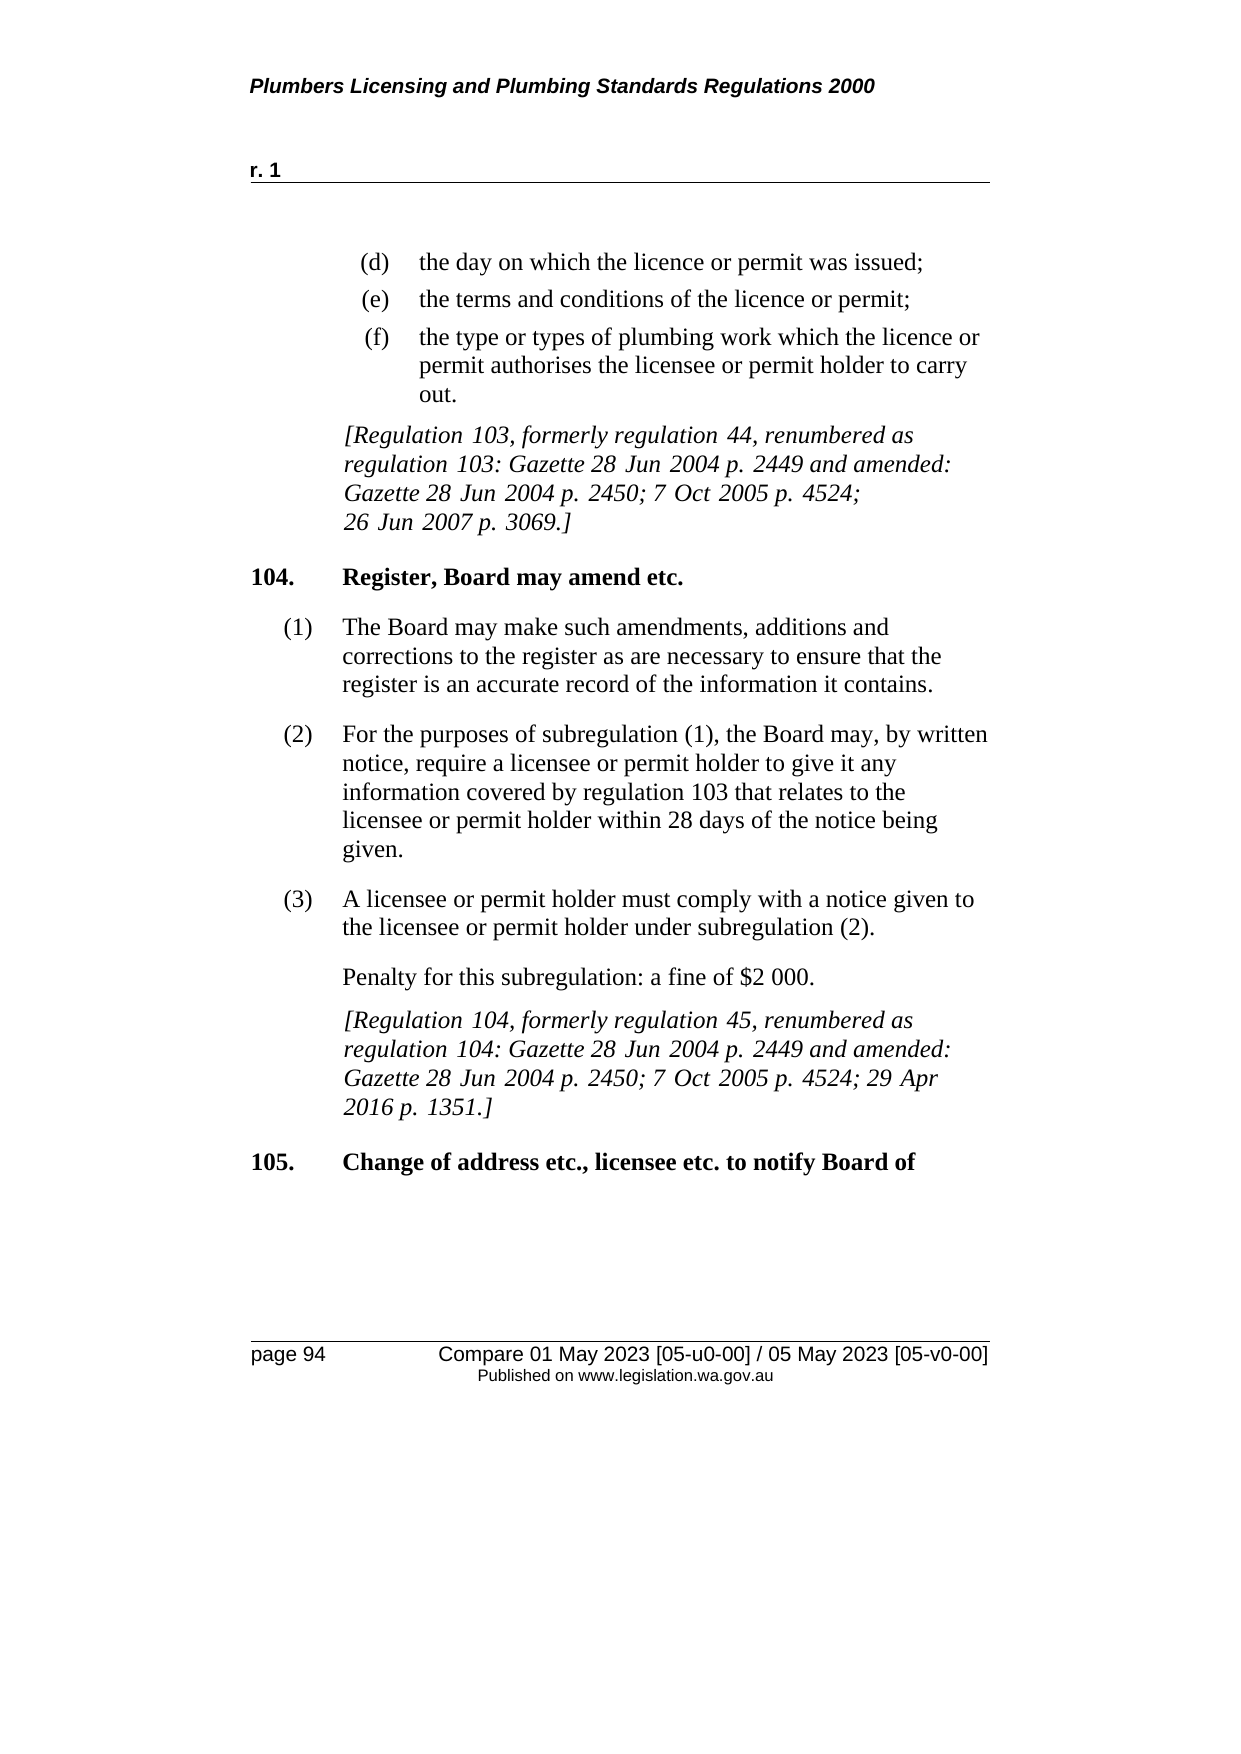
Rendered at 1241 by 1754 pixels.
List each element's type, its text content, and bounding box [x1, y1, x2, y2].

text (f) the type or types of plumbing work which the licence or permit authorises the licensee or permit holder to carry out. [251, 322, 990, 408]
subtitle 105. Change of address etc., licensee etc. to notify Board of [251, 1147, 990, 1176]
text (1) The Board may make such amendments, additions and corrections to the register as are necessary to ensure that the register is an accurate record of the information it contains. [251, 612, 990, 698]
text Penalty for this subregulation: a fine of $2 000. [251, 962, 990, 991]
subtitle 104. Register, Board may amend etc. [251, 562, 990, 591]
text (e) the terms and conditions of the licence or permit; [251, 284, 990, 313]
text [Regulation 103, formerly regulation 44, renumbered as regulation 103: Gazette 28 Jun 2004 p. 2449 and amended: Gazette 28 Jun 2004 p. 2450; 7 Oct 2005 p. 4524; 26 Jun 2007 p. 3069.] [251, 420, 990, 535]
text [Regulation 104, formerly regulation 45, renumbered as regulation 104: Gazette 28 Jun 2004 p. 2449 and amended: Gazette 28 Jun 2004 p. 2450; 7 Oct 2005 p. 4524; 29 Apr 2016 p. 1351.] [251, 1005, 990, 1120]
text (d) the day on which the licence or permit was issued; [251, 247, 990, 276]
text (3) A licensee or permit holder must comply with a notice given to the licensee or permit holder under subregulation (2). [251, 884, 990, 941]
text (2) For the purposes of subregulation (1), the Board may, by written notice, require a licensee or permit holder to give it any information covered by regulation 103 that relates to the licensee or permit holder within 28 days of the notice being given. [251, 719, 990, 863]
